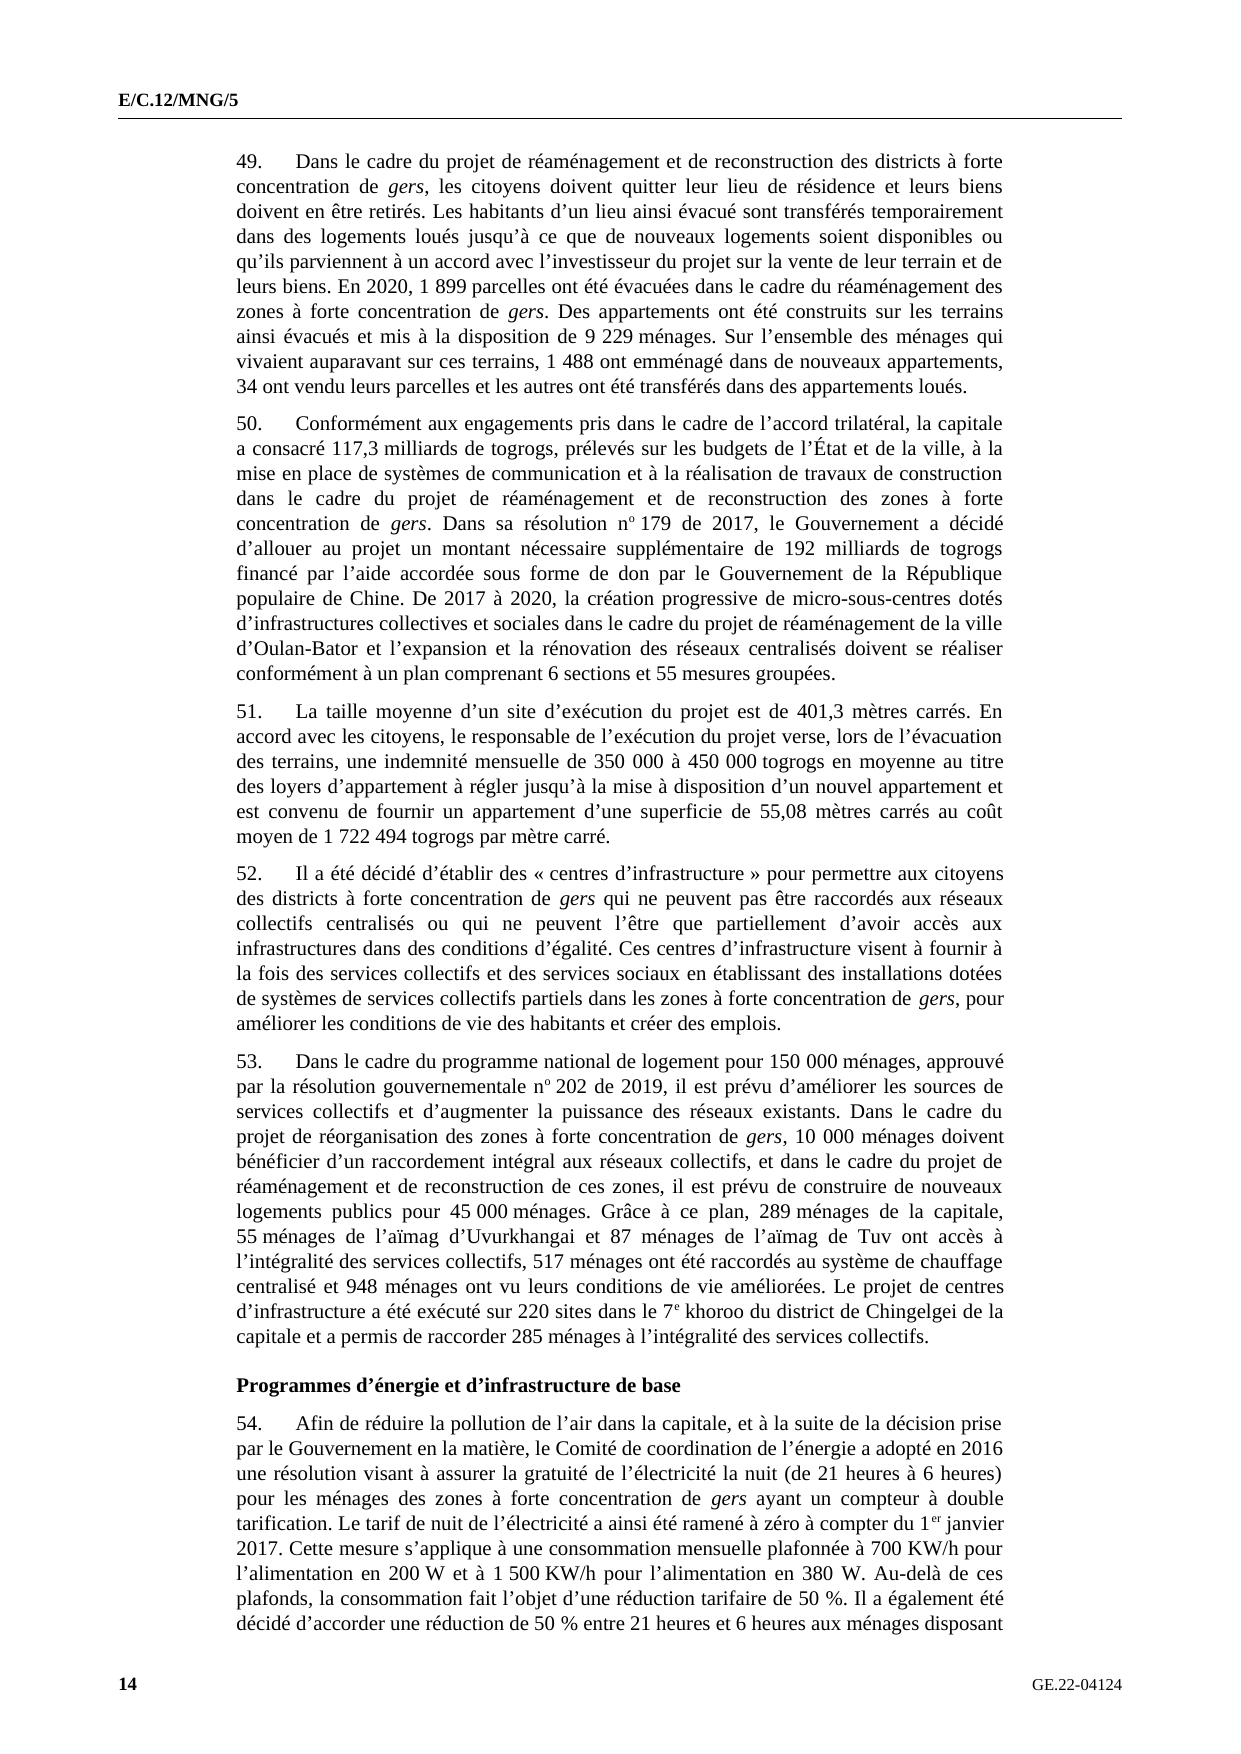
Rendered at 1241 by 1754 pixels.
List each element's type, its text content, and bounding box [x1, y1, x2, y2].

text Programmes d’énergie et d’infrastructure de base [118, 1373, 1004, 1398]
text 53. Dans le cadre du programme national de logement pour 150 000 ménages, approuvé par la résolution gouvernementale no 202 de 2019, il est prévu d’améliorer les sources de services collectifs et d’augmenter la puissance des réseaux existants. Dans le cadre du projet de réorganisation des zones à forte concentration de gers, 10 000 ménages doivent bénéficier d’un raccordement intégral aux réseaux collectifs, et dans le cadre du projet de réaménagement et de reconstruction de ces zones, il est prévu de construire de nouveaux logements publics pour 45 000 ménages. Grâce à ce plan, 289 ménages de la capitale, 55 ménages de l’aïmag d’Uvurkhangai et 87 ménages de l’aïmag de Tuv ont accès à l’intégralité des services collectifs, 517 ménages ont été raccordés au système de chauffage centralisé et 948 ménages ont vu leurs conditions de vie améliorées. Le projet de centres d’infrastructure a été exécuté sur 220 sites dans le 7e khoroo du district de Chingelgei de la capitale et a permis de raccorder 285 ménages à l’intégralité des services collectifs. [236, 1048, 1004, 1348]
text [236, 1410, 1004, 1635]
text 50. Conformément aux engagements pris dans le cadre de l’accord trilatéral, la capitale a consacré 117,3 milliards de togrogs, prélevés sur les budgets de l’État et de la ville, à la mise en place de systèmes de communication et à la réalisation de travaux de construction dans le cadre du projet de réaménagement et de reconstruction des zones à forte concentration de gers. Dans sa résolution no 179 de 2017, le Gouvernement a décidé d’allouer au projet un montant nécessaire supplémentaire de 192 milliards de togrogs financé par l’aide accordée sous forme de don par le Gouvernement de la République populaire de Chine. De 2017 à 2020, la création progressive de micro-sous-centres dotés d’infrastructures collectives et sociales dans le cadre du projet de réaménagement de la ville d’Oulan-Bator et l’expansion et la rénovation des réseaux centralisés doivent se réaliser conformément à un plan comprenant 6 sections et 55 mesures groupées. [236, 410, 1004, 685]
text 51. La taille moyenne d’un site d’exécution du projet est de 401,3 mètres carrés. En accord avec les citoyens, le responsable de l’exécution du projet verse, lors de l’évacuation des terrains, une indemnité mensuelle de 350 000 à 450 000 togrogs en moyenne au titre des loyers d’appartement à régler jusqu’à la mise à disposition d’un nouvel appartement et est convenu de fournir un appartement d’une superficie de 55,08 mètres carrés au coût moyen de 1 722 494 togrogs par mètre carré. [236, 698, 1004, 848]
text 52. Il a été décidé d’établir des « centres d’infrastructure » pour permettre aux citoyens des districts à forte concentration de gers qui ne peuvent pas être raccordés aux réseaux collectifs centralisés ou qui ne peuvent l’être que partiellement d’avoir accès aux infrastructures dans des conditions d’égalité. Ces centres d’infrastructure visent à fournir à la fois des services collectifs et des services sociaux en établissant des installations dotées de systèmes de services collectifs partiels dans les zones à forte concentration de gers, pour améliorer les conditions de vie des habitants et créer des emplois. [236, 860, 1004, 1035]
text 49. Dans le cadre du projet de réaménagement et de reconstruction des districts à forte concentration de gers, les citoyens doivent quitter leur lieu de résidence et leurs biens doivent en être retirés. Les habitants d’un lieu ainsi évacué sont transférés temporairement dans des logements loués jusqu’à ce que de nouveaux logements soient disponibles ou qu’ils parviennent à un accord avec l’investisseur du projet sur la vente de leur terrain et de leurs biens. En 2020, 1 899 parcelles ont été évacuées dans le cadre du réaménagement des zones à forte concentration de gers. Des appartements ont été construits sur les terrains ainsi évacués et mis à la disposition de 9 229 ménages. Sur l’ensemble des ménages qui vivaient auparavant sur ces terrains, 1 488 ont emménagé dans de nouveaux appartements, 34 ont vendu leurs parcelles et les autres ont été transférés dans des appartements loués. [236, 148, 1004, 398]
